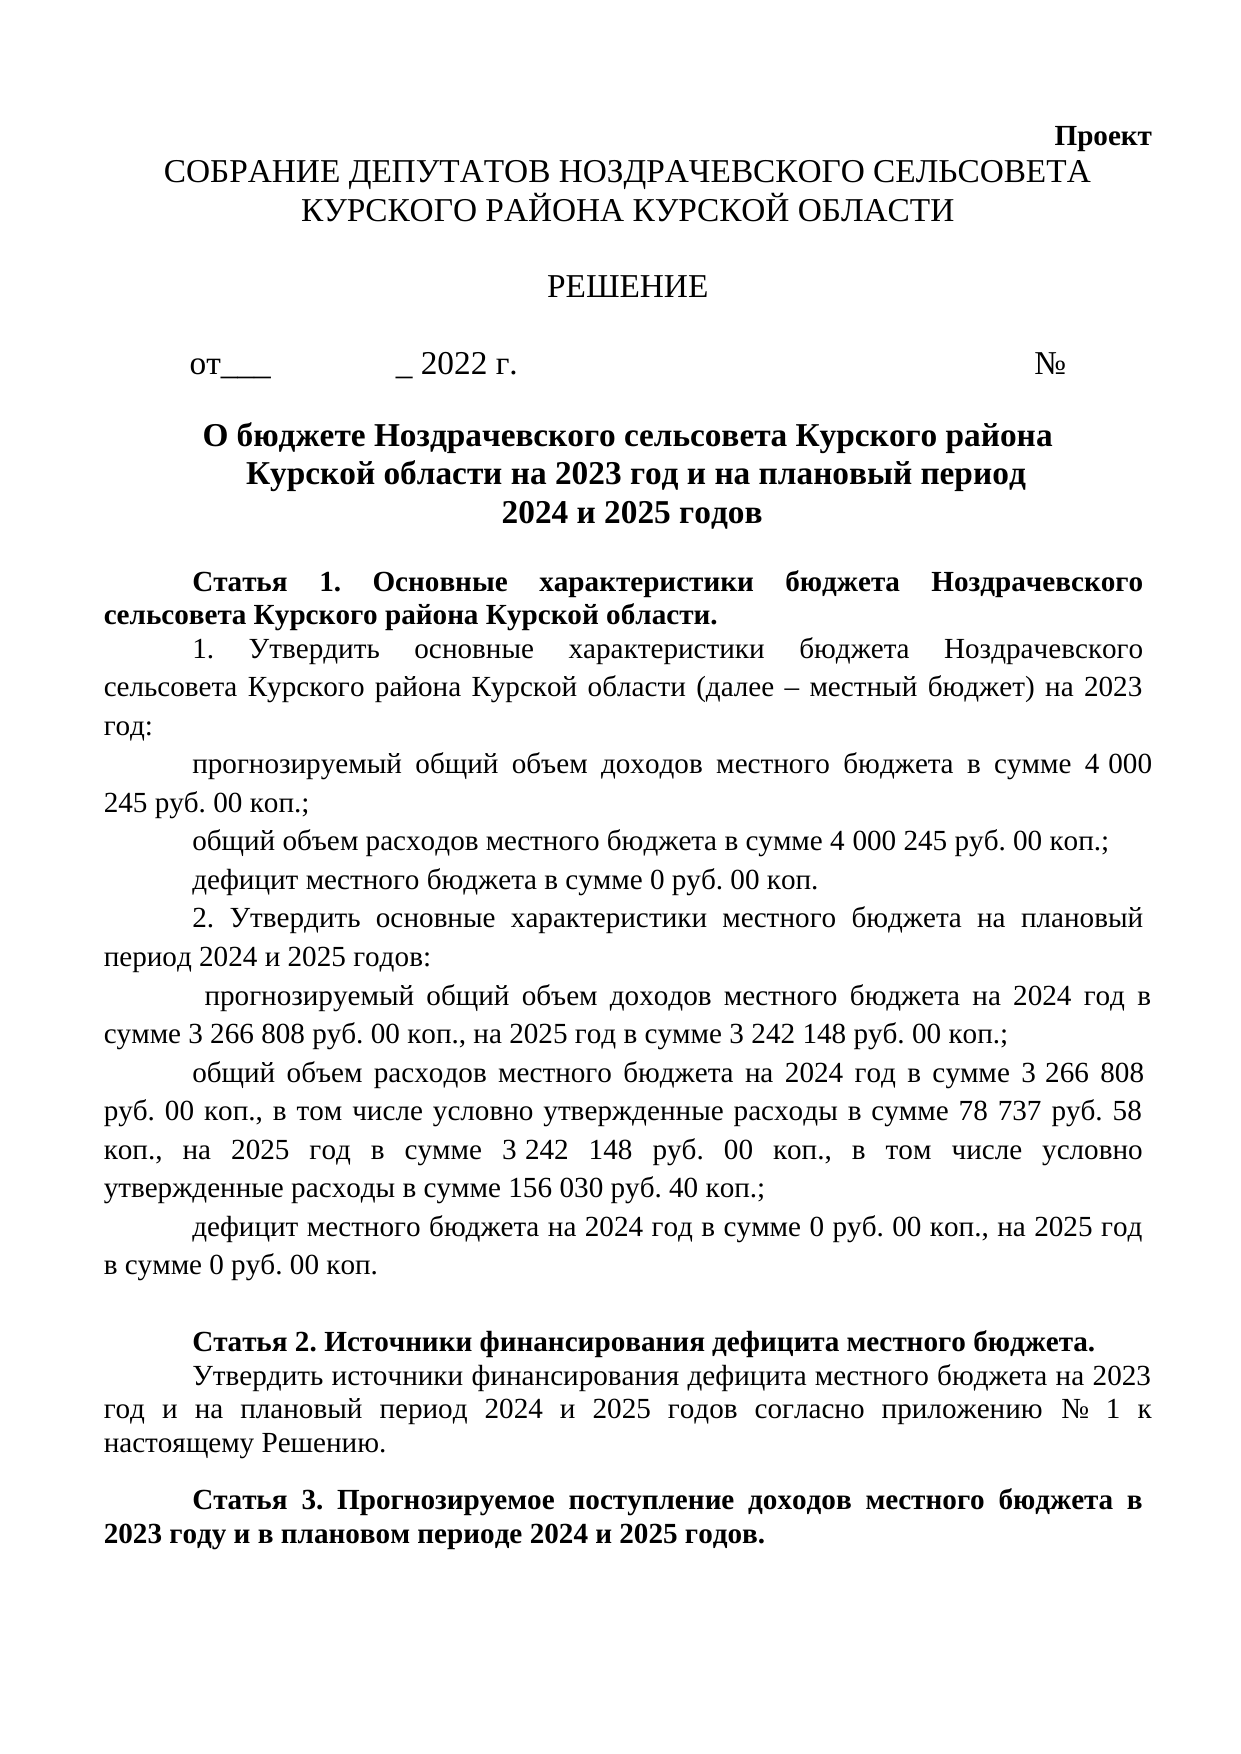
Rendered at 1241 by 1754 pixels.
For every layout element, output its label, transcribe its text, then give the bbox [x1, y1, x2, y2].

text 1. Утвердить основные характеристики бюджета Ноздрачевского сельсовета Курского района Курской области (далее – местный бюджет) на 2023 год: [103, 631, 1144, 741]
text общий объем расходов местного бюджета в сумме 4 000 245 руб. 00 коп.; [103, 823, 1144, 857]
text общий объем расходов местного бюджета на 2024 год в сумме 3 266 808 руб. 00 коп., в том числе условно утвержденные расходы в сумме 78 737 руб. 58 коп., на 2025 год в сумме 3 242 148 руб. 00 коп., в том числе условно утвержденные расходы в сумме 156 030 руб. 40 коп.; [103, 1055, 1144, 1204]
text дефицит местного бюджета в сумме 0 руб. 00 коп. [103, 862, 1144, 896]
text РЕШЕНИЕ [103, 267, 1152, 305]
text 2. Утвердить основные характеристики местного бюджета на плановый период 2024 и 2025 годов: [103, 901, 1144, 973]
text Статья 2. Источники финансирования дефицита местного бюджета. [103, 1324, 1152, 1358]
text прогнозируемый общий объем доходов местного бюджета в сумме 4 000 245 руб. 00 коп.; [103, 746, 1152, 818]
text О бюджете Ноздрачевского сельсовета Курского района [103, 415, 1152, 453]
text Курской области на 2023 год и на плановый период [103, 453, 1152, 492]
text Статья 1. Основные характеристики бюджета Ноздрачевского сельсовета Курского района Курской области. [103, 564, 1144, 631]
text от___ _ 2022 г. № [103, 343, 1152, 382]
text прогнозируемый общий объем доходов местного бюджета на 2024 год в сумме 3 266 808 руб. 00 коп., на 2025 год в сумме 3 242 148 руб. 00 коп.; [103, 978, 1152, 1050]
text СОБРАНИЕ ДЕПУТАТОВ НОЗДРАЧЕВСКОГО СЕЛЬСОВЕТА [103, 152, 1152, 190]
text Проект [103, 118, 1152, 152]
text Утвердить источники финансирования дефицита местного бюджета на 2023 год и на плановый период 2024 и 2025 годов согласно приложению № 1 к настоящему Решению. [103, 1358, 1152, 1459]
text 2024 и 2025 годов [103, 492, 1152, 530]
text КУРСКОГО РАЙОНА КУРСКОЙ ОБЛАСТИ [103, 190, 1152, 228]
text дефицит местного бюджета на 2024 год в сумме 0 руб. 00 коп., на 2025 год в сумме 0 руб. 00 коп. [103, 1209, 1144, 1281]
text Статья 3. Прогнозируемое поступление доходов местного бюджета в 2023 году и в плановом периоде 2024 и 2025 годов. [103, 1482, 1144, 1549]
